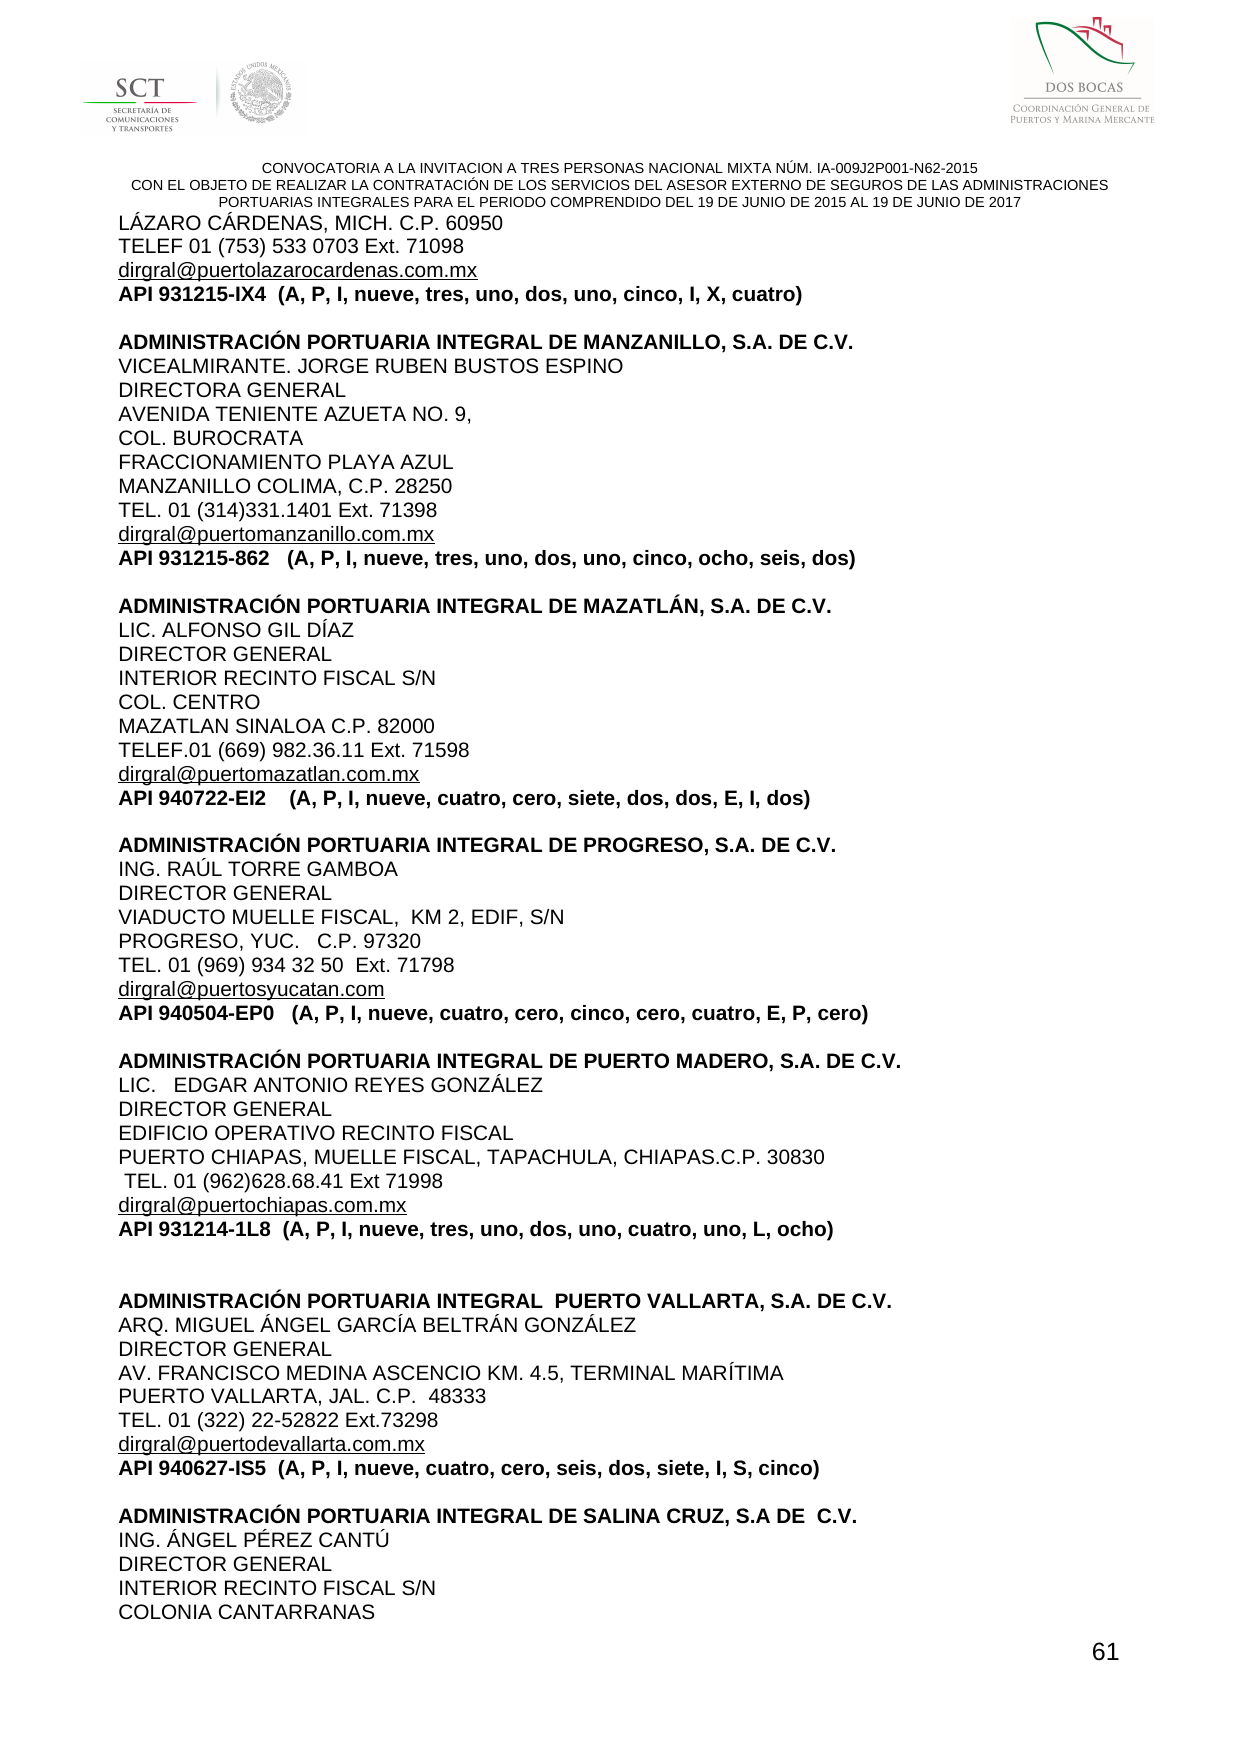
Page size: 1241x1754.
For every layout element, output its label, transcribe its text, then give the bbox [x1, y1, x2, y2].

text VICEALMIRANTE. JORGE RUBEN BUSTOS ESPINO [118, 354, 1122, 378]
text TELEF.01 (669) 982.36.11 Ext. 71598 [118, 737, 1122, 761]
text ING. ÁNGEL PÉREZ CANTÚ [118, 1528, 1122, 1552]
text ADMINISTRACIÓN PORTUARIA INTEGRAL DE MANZANILLO, S.A. DE C.V. [118, 330, 1122, 354]
text API 940722-EI2 (A, P, I, nueve, cuatro, cero, siete, dos, dos, E, I, dos) [118, 785, 1122, 809]
text MAZATLAN SINALOA C.P. 82000 [118, 713, 1122, 737]
text PROGRESO, YUC. C.P. 97320 [118, 929, 1122, 953]
text TEL. 01 (962)628.68.41 Ext 71998 [118, 1169, 1122, 1193]
text PUERTO CHIAPAS, MUELLE FISCAL, TAPACHULA, CHIAPAS.C.P. 30830 [118, 1145, 1122, 1169]
text AVENIDA TENIENTE AZUETA NO. 9, [118, 402, 1122, 426]
picture [1010, 17, 1155, 125]
text TEL. 01 (969) 934 32 50 Ext. 71798 [118, 953, 1122, 977]
text ADMINISTRACIÓN PORTUARIA INTEGRAL DE PUERTO MADERO, S.A. DE C.V. [118, 1049, 1122, 1073]
text COL. CENTRO [118, 689, 1122, 713]
text API 940627-IS5 (A, P, I, nueve, cuatro, cero, seis, dos, siete, I, S, cinco) [118, 1456, 1122, 1480]
text API 931215-IX4 (A, P, I, nueve, tres, uno, dos, uno, cinco, I, X, cuatro) [118, 282, 1122, 306]
text LIC. EDGAR ANTONIO REYES GONZÁLEZ [118, 1073, 1122, 1097]
text DIRECTOR GENERAL [118, 1336, 1122, 1360]
text DIRECTOR GENERAL [118, 881, 1122, 905]
text FRACCIONAMIENTO PLAYA AZUL [118, 450, 1122, 474]
text DIRECTORA GENERAL [118, 378, 1122, 402]
text LIC. ALFONSO GIL DÍAZ [118, 618, 1122, 642]
text VIADUCTO MUELLE FISCAL, KM 2, EDIF, S/N [118, 905, 1122, 929]
text COL. BUROCRATA [118, 426, 1122, 450]
text API 931214-1L8 (A, P, I, nueve, tres, uno, dos, uno, cuatro, uno, L, ocho) [118, 1217, 1122, 1241]
text dirgral@puertolazarocardenas.com.mx [118, 258, 1122, 282]
text ING. RAÚL TORRE GAMBOA [118, 857, 1122, 881]
text API 931215-862 (A, P, I, nueve, tres, uno, dos, uno, cinco, ocho, seis, dos) [118, 546, 1122, 570]
text AV. FRANCISCO MEDINA ASCENCIO KM. 4.5, TERMINAL MARÍTIMA [118, 1360, 1122, 1384]
text INTERIOR RECINTO FISCAL S/N [118, 1576, 1122, 1600]
text dirgral@puertodevallarta.com.mx [118, 1432, 1122, 1456]
text dirgral@puertochiapas.com.mx [118, 1193, 1122, 1217]
text dirgral@puertomazatlan.com.mx [118, 761, 1122, 785]
text dirgral@puertosyucatan.com [118, 977, 1122, 1001]
picture [79, 61, 308, 135]
text ADMINISTRACIÓN PORTUARIA INTEGRAL DE MAZATLÁN, S.A. DE C.V. [118, 594, 1122, 618]
text ADMINISTRACIÓN PORTUARIA INTEGRAL DE PROGRESO, S.A. DE C.V. [118, 833, 1122, 857]
text ADMINISTRACIÓN PORTUARIA INTEGRAL PUERTO VALLARTA, S.A. DE C.V. [118, 1288, 1122, 1312]
text MANZANILLO COLIMA, C.P. 28250 [118, 474, 1122, 498]
text DIRECTOR GENERAL [118, 642, 1122, 666]
text LÁZARO CÁRDENAS, MICH. C.P. 60950 [118, 210, 1122, 234]
text ADMINISTRACIÓN PORTUARIA INTEGRAL DE SALINA CRUZ, S.A DE C.V. [118, 1504, 1122, 1528]
text ARQ. MIGUEL ÁNGEL GARCÍA BELTRÁN GONZÁLEZ [118, 1312, 1122, 1336]
text TELEF 01 (753) 533 0703 Ext. 71098 [118, 234, 1122, 258]
text EDIFICIO OPERATIVO RECINTO FISCAL [118, 1121, 1122, 1145]
text COLONIA CANTARRANAS [118, 1600, 1122, 1624]
text INTERIOR RECINTO FISCAL S/N [118, 666, 1122, 689]
text DIRECTOR GENERAL [118, 1097, 1122, 1121]
text DIRECTOR GENERAL [118, 1552, 1122, 1576]
text API 940504-EP0 (A, P, I, nueve, cuatro, cero, cinco, cero, cuatro, E, P, cero) [118, 1001, 1122, 1025]
text TEL. 01 (314)331.1401 Ext. 71398 [118, 498, 1122, 522]
text PUERTO VALLARTA, JAL. C.P. 48333 [118, 1384, 1122, 1408]
text dirgral@puertomanzanillo.com.mx [118, 522, 1122, 546]
text TEL. 01 (322) 22-52822 Ext.73298 [118, 1408, 1122, 1432]
